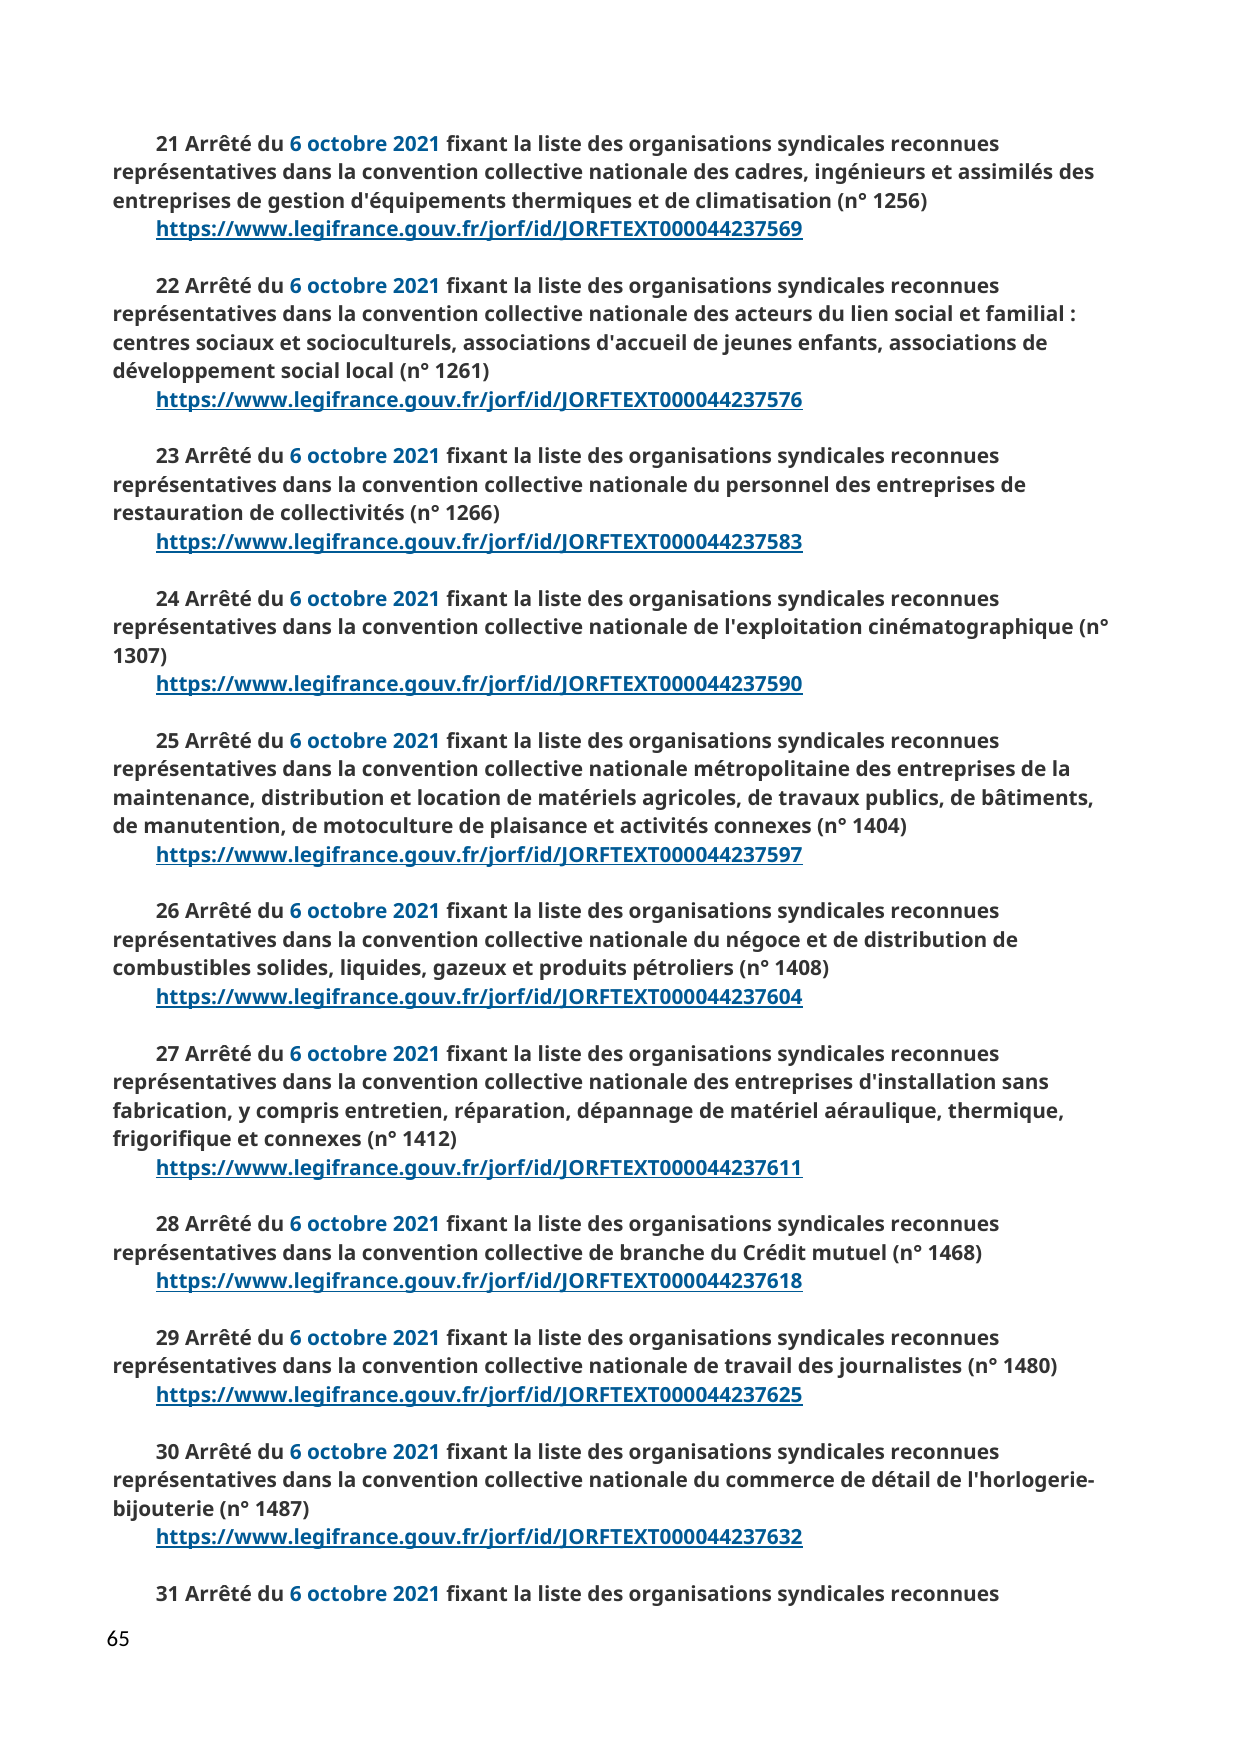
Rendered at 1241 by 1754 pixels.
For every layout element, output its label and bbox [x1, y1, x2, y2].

text [112, 100, 1122, 1608]
